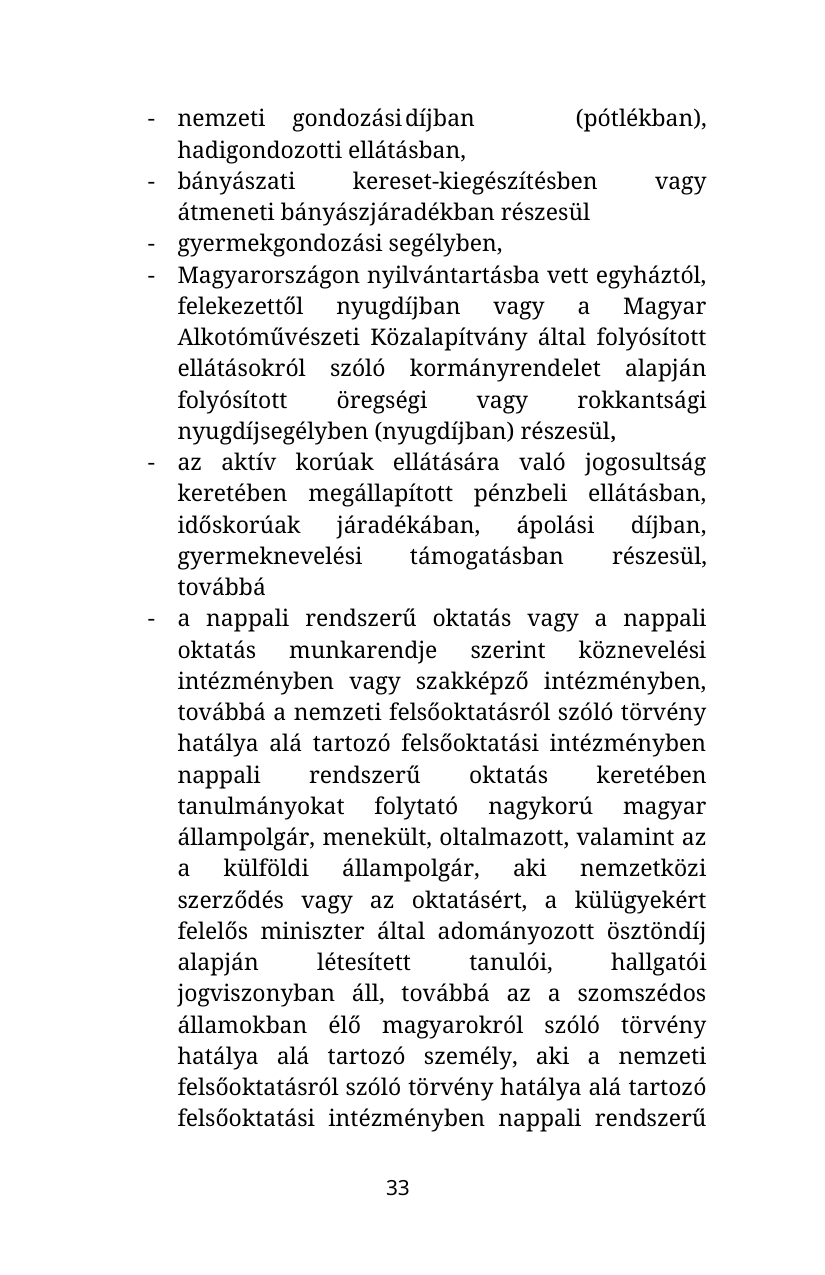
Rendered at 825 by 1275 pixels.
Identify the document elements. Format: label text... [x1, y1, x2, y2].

text - az aktív korúak ellátására való jogosultság keretében megállapított pénzbeli ellátásban, időskorúak járadékában, ápolási díjban, gyermeknevelési támogatásban részesül, továbbá [148, 446, 707, 602]
text - nemzeti gondozási díjban (pótlékban), hadigondozotti ellátásban, [148, 102, 707, 165]
text - Magyarországon nyilvántartásba vett egyháztól, felekezettől nyugdíjban vagy a Magyar Alkotóművészeti Közalapítvány által folyósított ellátásokról szóló kormányrendelet alapján folyósított öregségi vagy rokkantsági nyugdíjsegélyben (nyugdíjban) részesül, [148, 258, 707, 446]
text - bányászati kereset-kiegészítésben vagy átmeneti bányászjáradékban részesül [148, 165, 707, 227]
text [148, 602, 707, 1133]
text - gyermekgondozási segélyben, [148, 227, 707, 258]
